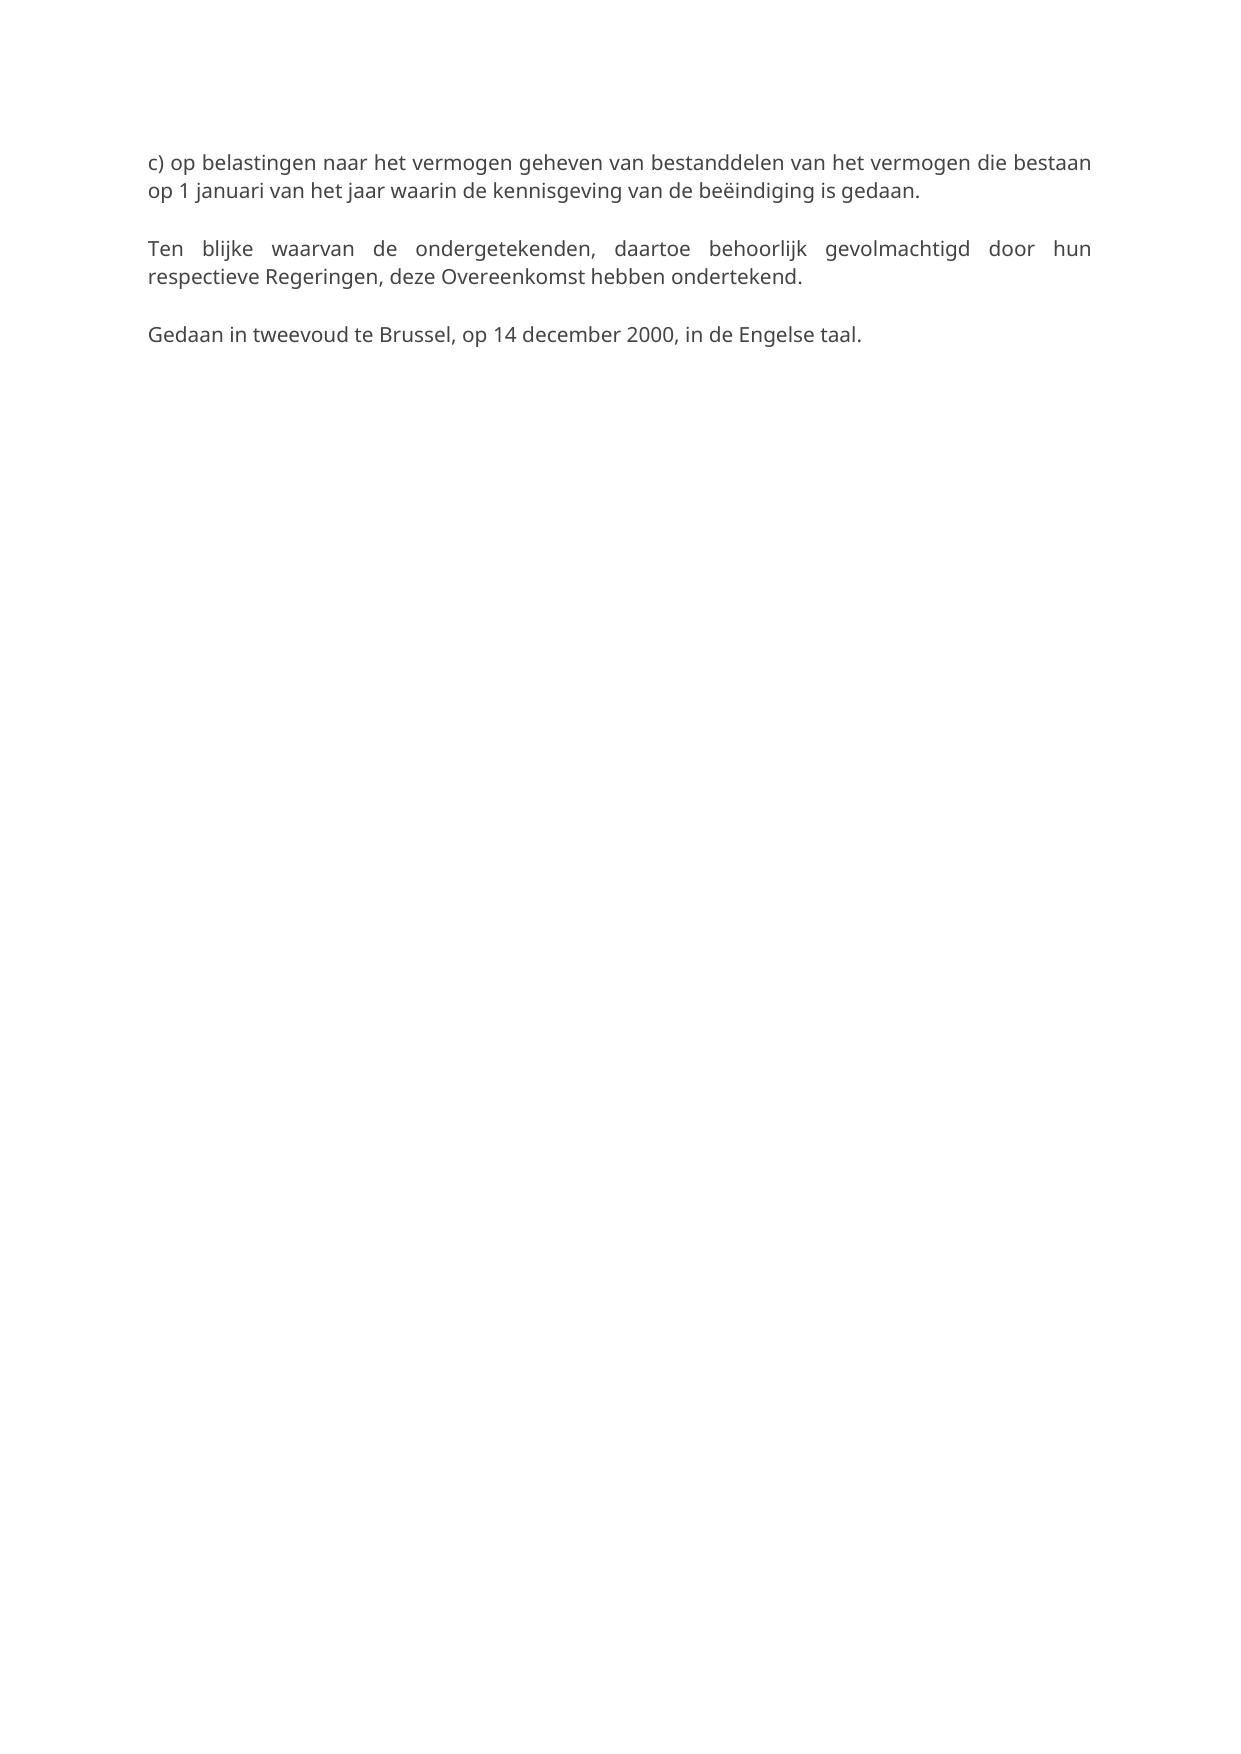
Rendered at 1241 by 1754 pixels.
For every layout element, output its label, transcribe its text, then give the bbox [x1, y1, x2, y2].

text c) op belastingen naar het vermogen geheven van bestanddelen van het vermogen die bestaan op 1 januari van het jaar waarin de kennisgeving van de beëindiging is gedaan. [148, 148, 1093, 204]
text Ten blijke waarvan de ondergetekenden, daartoe behoorlijk gevolmachtigd door hun respectieve Regeringen, deze Overeenkomst hebben ondertekend. [148, 234, 1093, 291]
text Gedaan in tweevoud te Brussel, op 14 december 2000, in de Engelse taal. [148, 320, 1093, 348]
